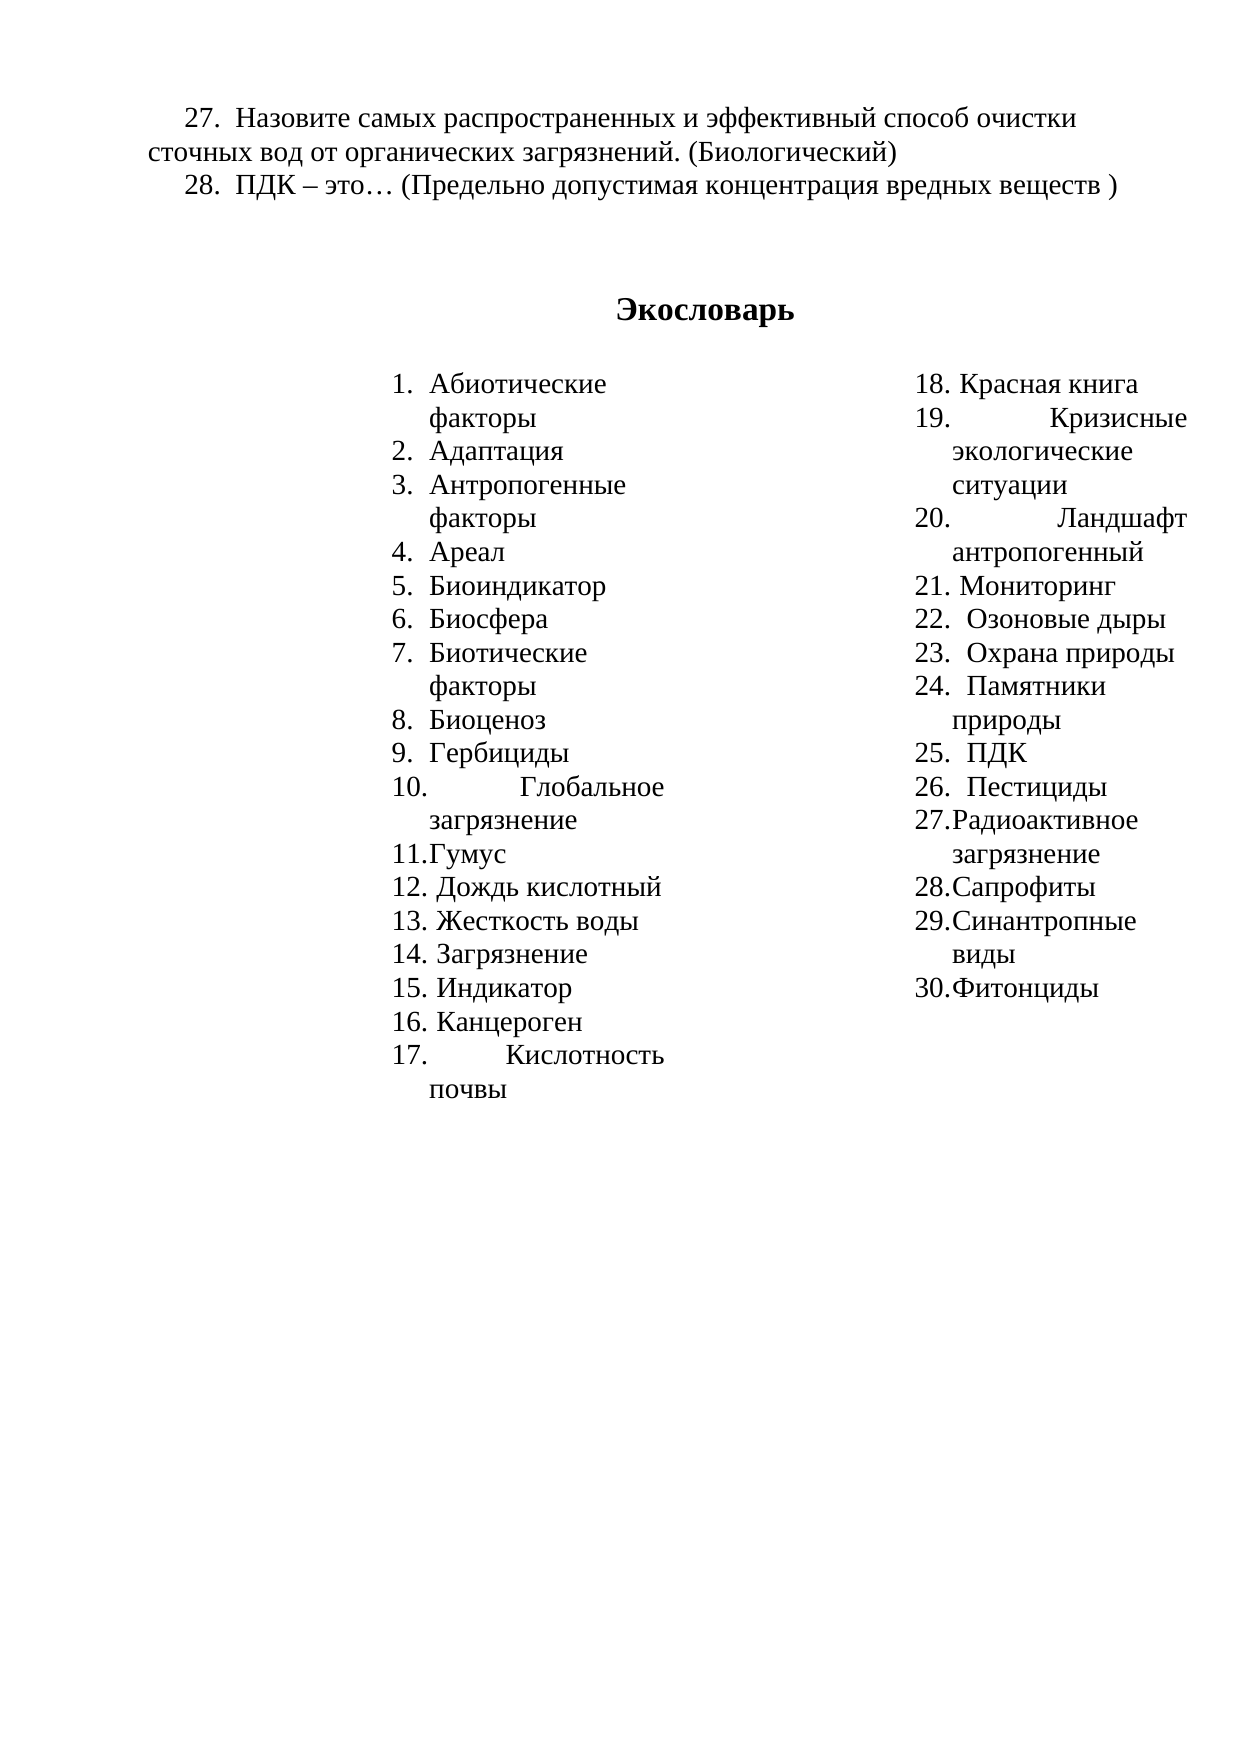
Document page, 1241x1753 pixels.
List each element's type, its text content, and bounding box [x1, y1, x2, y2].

list Памятники природы [914, 668, 1187, 735]
text 28. ПДК – это… (Предельно допустимая концентрация вредных веществ ) [148, 167, 1187, 201]
list Биоценоз [391, 702, 664, 735]
list Адаптация [391, 433, 664, 467]
list Сапрофиты [914, 869, 1187, 903]
list Индикатор [391, 970, 664, 1004]
list Охрана природы [914, 635, 1187, 668]
list Кислотность почвы [391, 1037, 664, 1104]
list ПДК [914, 735, 1187, 769]
list Биотические факторы [391, 635, 664, 702]
list Радиоактивное загрязнение [914, 802, 1187, 869]
list Абиотические факторы [391, 366, 664, 433]
list Гумус [391, 836, 664, 869]
list Глобальное загрязнение [391, 769, 664, 836]
list Пестициды [914, 769, 1187, 802]
list Кризисные экологические ситуации [914, 400, 1187, 501]
list Дождь кислотный [391, 869, 664, 903]
list Красная книга [914, 366, 1187, 400]
list Загрязнение [391, 937, 664, 970]
list Ареал [391, 534, 664, 568]
text 27. Назовите самых распространенных и эффективный способ очистки сточных вод от органических загрязнений. (Биологический) [148, 100, 1187, 167]
list Антропогенные факторы [391, 467, 664, 534]
list Биоиндикатор [391, 568, 664, 601]
list Фитонциды [914, 970, 1187, 1004]
list Жесткость воды [391, 903, 664, 937]
list Канцероген [391, 1004, 664, 1037]
list Озоновые дыры [914, 601, 1187, 635]
list Синантропные виды [914, 903, 1187, 970]
list Ландшафт антропогенный [914, 501, 1187, 568]
list Мониторинг [914, 568, 1187, 601]
list Биосфера [391, 601, 664, 635]
text Экословарь [223, 290, 1187, 328]
list Гербициды [391, 735, 664, 769]
